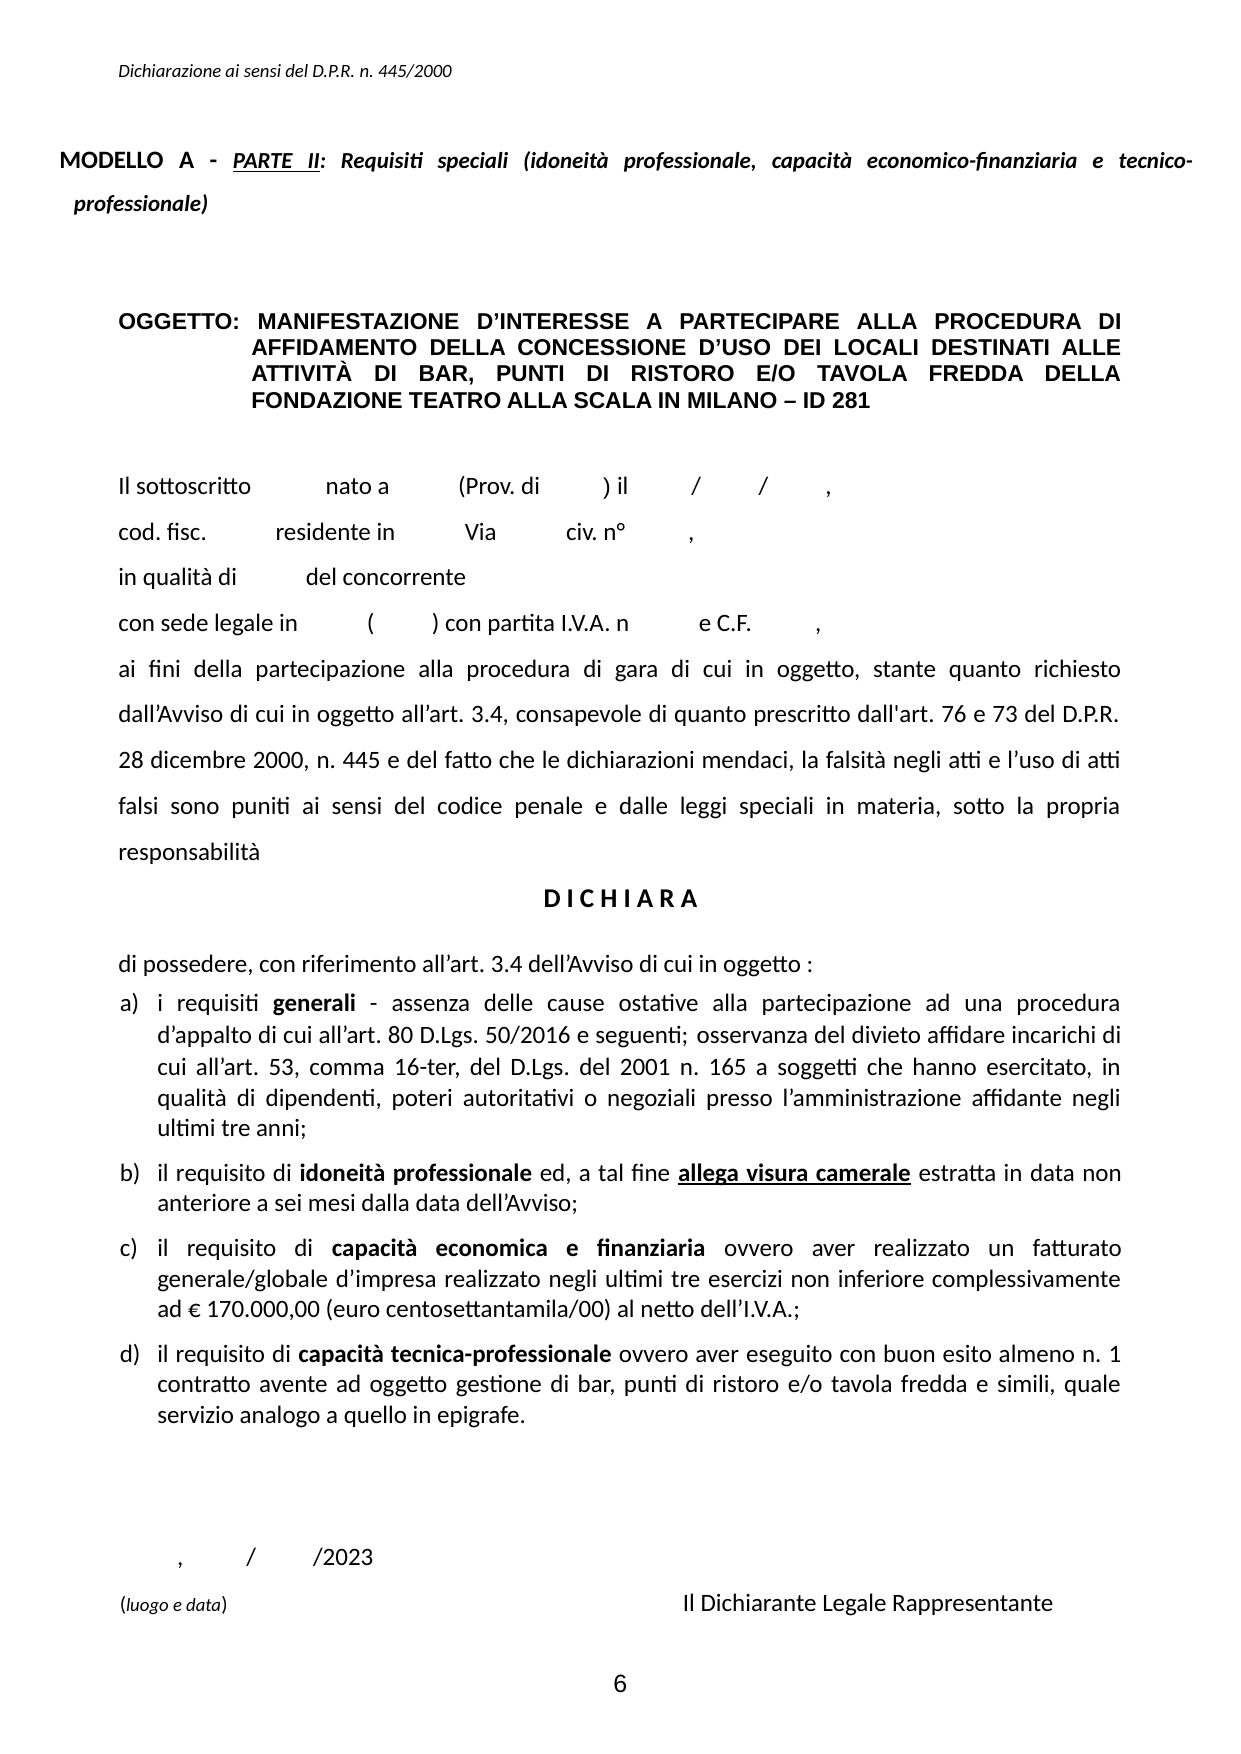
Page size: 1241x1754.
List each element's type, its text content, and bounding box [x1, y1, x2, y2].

subtitle Il sottoscritto nato a (Prov. di ) il / / , [118, 470, 1122, 500]
list il requisito di capacità tecnica-professionale ovvero aver eseguito con buon esito almeno n. 1 contratto avente ad oggetto gestione di bar, punti di ristoro e/o tavola fredda e simili, quale servizio analogo a quello in epigrafe. [119, 1338, 1122, 1429]
subtitle con sede legale in ( ) con partita I.V.A. n e C.F. , [118, 607, 1122, 638]
subtitle ai fini della partecipazione alla procedura di gara di cui in oggetto, stante quanto richiesto dall’Avviso di cui in oggetto all’art. 3.4, consapevole di quanto prescritto dall'art. 76 e 73 del D.P.R. 28 dicembre 2000, n. 445 e del fatto che le dichiarazioni mendaci, la falsità negli atti e l’uso di atti falsi sono puniti ai sensi del codice penale e dalle leggi speciali in materia, sotto la propria responsabilità [118, 653, 1122, 866]
subtitle D I C H I A R A [118, 881, 1122, 914]
list i requisiti generali - assenza delle cause ostative alla partecipazione ad una procedura d’appalto di cui all’art. 80 D.Lgs. 50/2016 e seguenti; osservanza del divieto affidare incarichi di cui all’art. 53, comma 16-ter, del D.Lgs. del 2001 n. 165 a soggetti che hanno esercitato, in qualità di dipendenti, poteri autoritativi o negoziali presso l’amministrazione affidante negli ultimi tre anni; [119, 987, 1122, 1143]
subtitle MODELLO A - PARTE II: Requisiti speciali (idoneità professionale, capacità economico-finanziaria e tecnico-professionale) [59, 144, 1196, 217]
text , / /2023 [119, 1541, 1122, 1572]
text di possedere, con riferimento all’art. 3.4 dell’Avviso di cui in oggetto : [118, 948, 1122, 979]
subtitle cod. fisc. residente in Via civ. n° , [118, 516, 1122, 546]
list il requisito di capacità economica e finanziaria ovvero aver realizzato un fatturato generale/globale d’impresa realizzato negli ultimi tre esercizi non inferiore complessivamente ad € 170.000,00 (euro centosettantamila/00) al netto dell’I.V.A.; [119, 1232, 1122, 1324]
text OGGETTO: MANIFESTAZIONE D’INTERESSE A PARTECIPARE ALLA PROCEDURA DI AFFIDAMENTO DELLA CONCESSIONE D’USO DEI LOCALI DESTINATI ALLE ATTIVITÀ DI BAR, PUNTI DI RISTORO E/O TAVOLA FREDDA DELLA FONDAZIONE TEATRO ALLA SCALA IN MILANO – ID 281 [118, 308, 1122, 413]
subtitle in qualità di del concorrente [118, 561, 1122, 592]
text (luogo e data) Il Dichiarante Legale Rappresentante [119, 1587, 1122, 1618]
list il requisito di idoneità professionale ed, a tal fine allega visura camerale estratta in data non anteriore a sei mesi dalla data dell’Avviso; [119, 1157, 1122, 1218]
